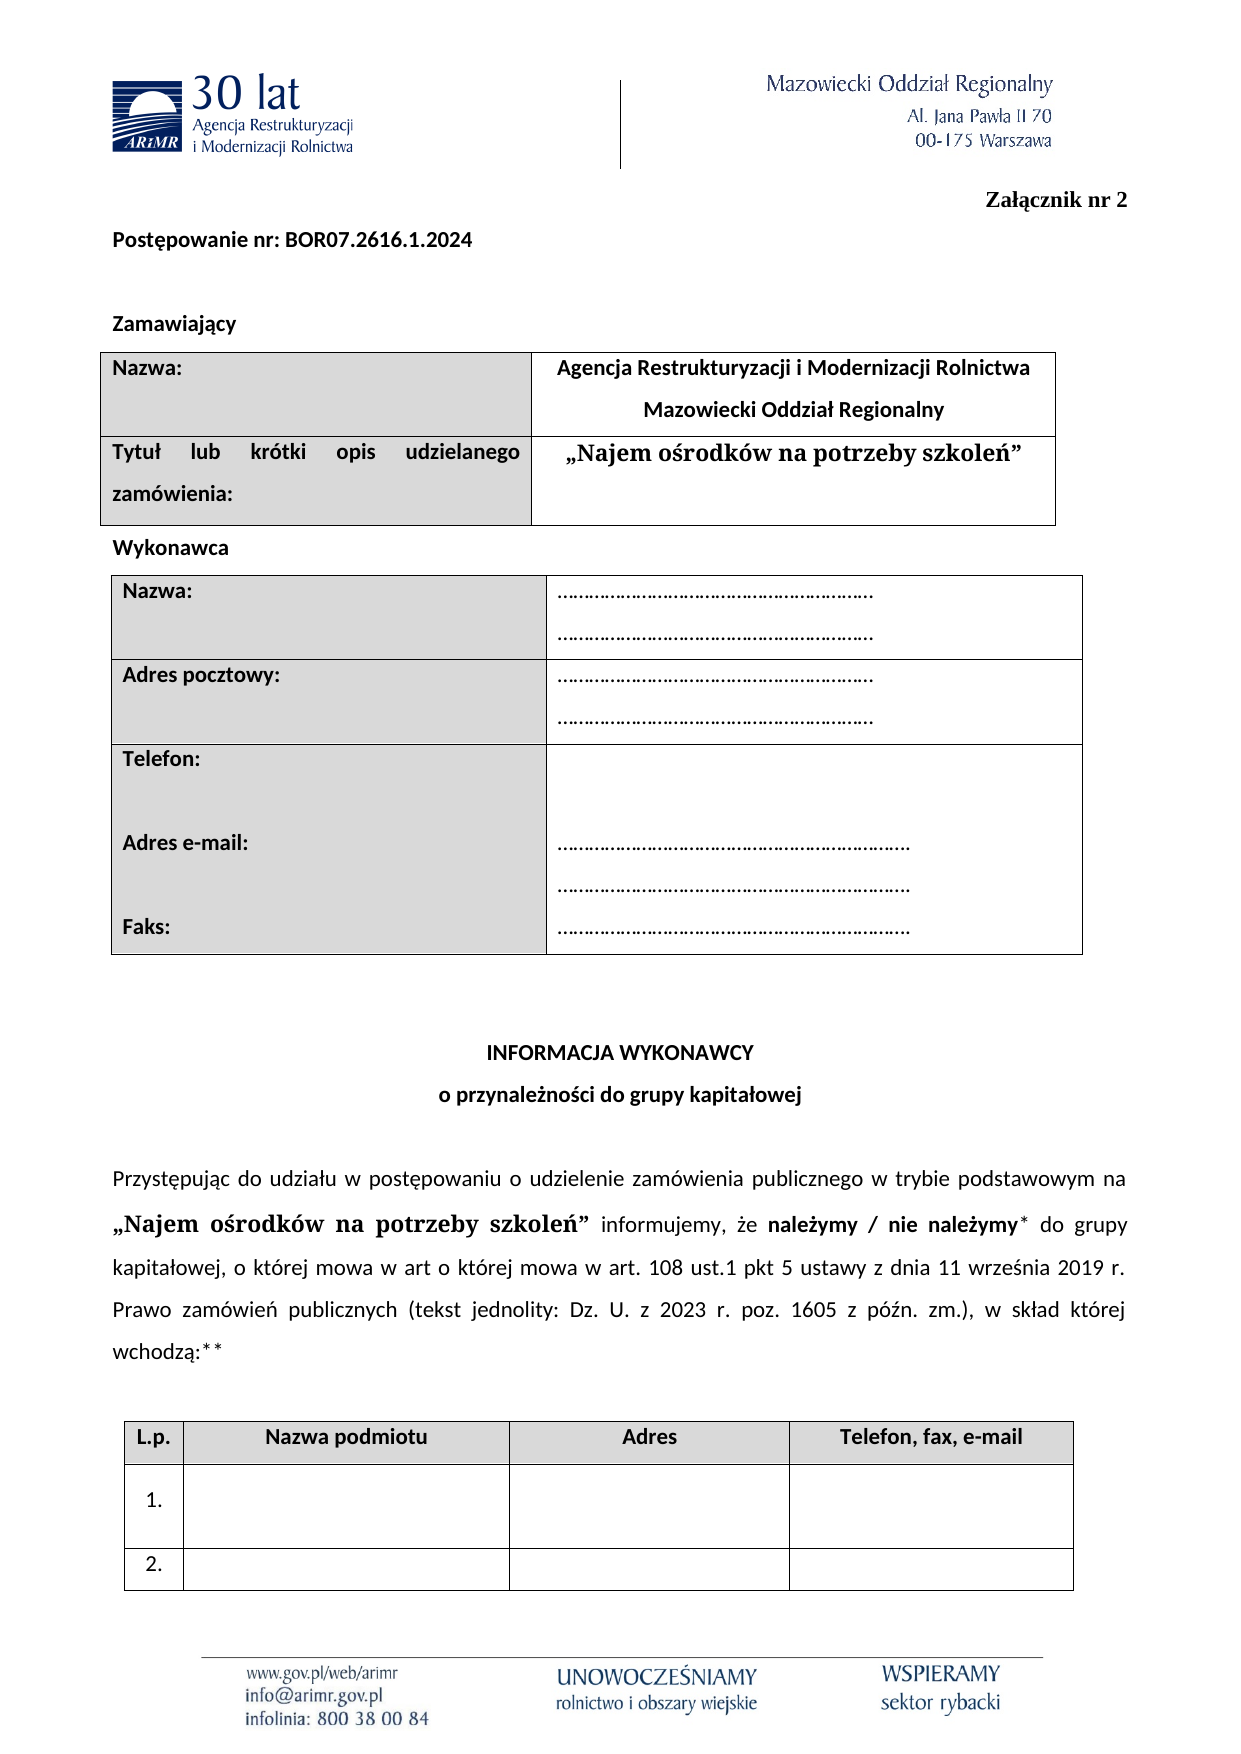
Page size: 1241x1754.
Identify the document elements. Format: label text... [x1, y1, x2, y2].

table_header Adres [510, 1422, 789, 1463]
table_cell [184, 1549, 509, 1590]
table_cell [510, 1465, 789, 1548]
text Załącznik nr 2 [555, 186, 1128, 212]
picture [112, 73, 353, 157]
text Postępowanie nr: BOR07.2616.1.2024 [112, 225, 1128, 253]
table_cell …………………………………………………………. …………………………………………………………. …………………………………………………………. [547, 745, 1082, 953]
picture [190, 1648, 1050, 1731]
table_cell [790, 1549, 1073, 1590]
text Wykonawca [112, 393, 1128, 561]
text Zamawiający [112, 309, 1128, 337]
table_header Nazwa: [112, 576, 546, 659]
table_cell [510, 1549, 789, 1590]
table_cell Telefon: Adres e-mail: Faks: [112, 745, 546, 953]
table_cell Tytuł lub krótki opis udzielanego zamówienia: [101, 437, 531, 525]
table_header …………………………………………………… …………………………………………………… [547, 576, 1082, 659]
picture [596, 68, 1066, 163]
table_header Agencja Restrukturyzacji i Modernizacji Rolnictwa Mazowiecki Oddział Regionalny [532, 353, 1055, 436]
table_header Telefon, fax, e-mail [790, 1422, 1073, 1463]
table_header Nazwa: [101, 353, 531, 436]
table_cell 2. [125, 1549, 183, 1590]
table_cell [790, 1465, 1073, 1548]
table_header L.p. [125, 1422, 183, 1463]
table_cell [184, 1465, 509, 1548]
text o przynależności do grupy kapitałowej [112, 1081, 1128, 1108]
table_cell Adres pocztowy: [112, 660, 546, 743]
text INFORMACJA WYKONAWCY [112, 1038, 1128, 1067]
table_cell …………………………………………………… …………………………………………………… [547, 660, 1082, 743]
table_cell 1. [125, 1465, 183, 1548]
text Przystępując do udziału w postępowaniu o udzielenie zamówienia publicznego w trybie podstawowym na „Najem ośrodków na potrzeby szkoleń” informujemy, że należymy / nie należymy* do grupy kapitałowej, o której mowa w art o której mowa w art. 108 ust.1 pkt 5 ustawy z dnia 11 września 2019 r. Prawo zamówień publicznych (tekst jednolity: Dz. U. z 2023 r. poz. 1605 z późn. zm.), w skład której wchodzą:** [112, 1164, 1128, 1365]
table_header Nazwa podmiotu [184, 1422, 509, 1463]
table_cell „Najem ośrodków na potrzeby szkoleń” [532, 437, 1055, 525]
